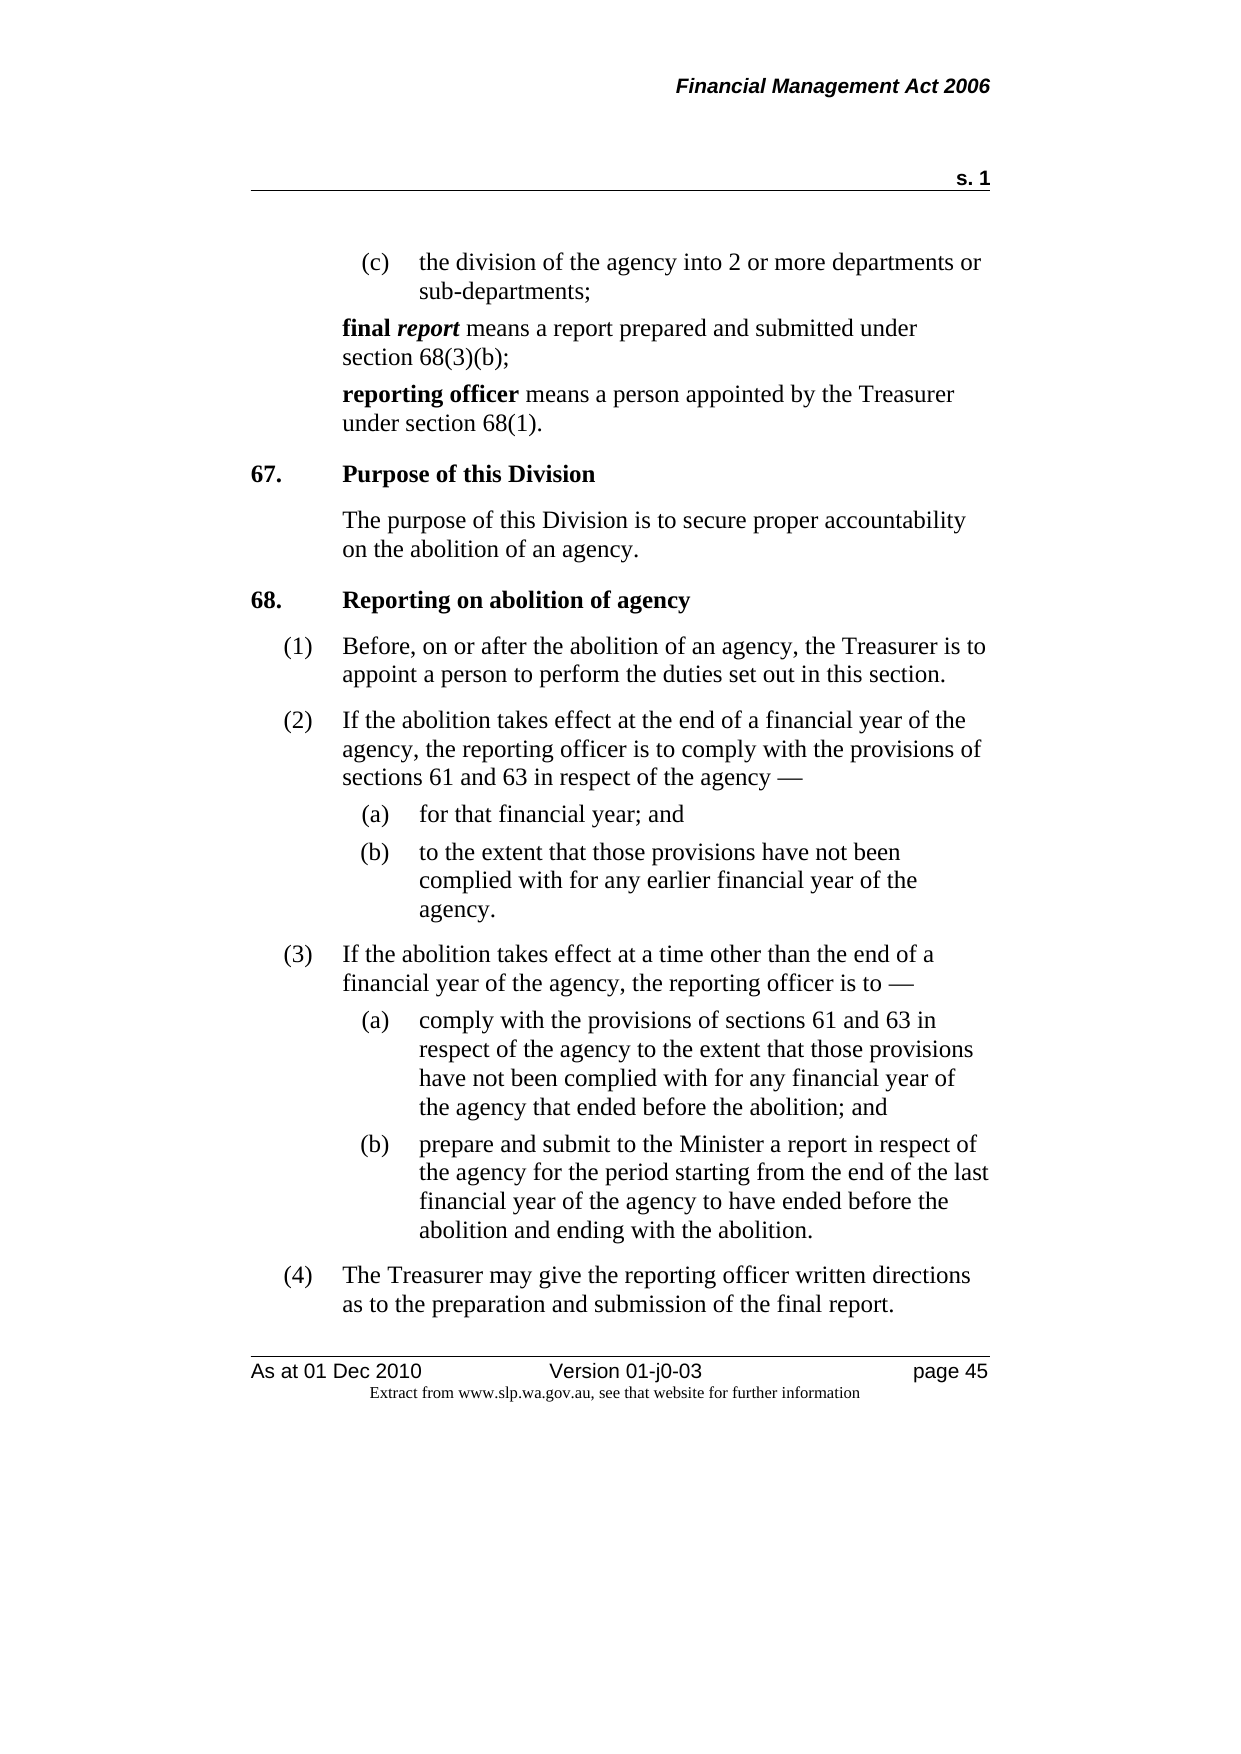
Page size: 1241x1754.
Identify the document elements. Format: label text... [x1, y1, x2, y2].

text (b) prepare and submit to the Minister a report in respect of the agency for the period starting from the end of the last financial year of the agency to have ended before the abolition and ending with the abolition. [251, 1129, 990, 1244]
text final report means a report prepared and submitted under section 68(3)(b); [251, 313, 990, 371]
text (b) to the extent that those provisions have not been complied with for any earlier financial year of the agency. [251, 837, 990, 923]
text (3) If the abolition takes effect at a time other than the end of a financial year of the agency, the reporting officer is to — [251, 939, 990, 997]
text (c) the division of the agency into 2 or more departments or sub-departments; [251, 247, 990, 305]
subtitle 67. Purpose of this Division [251, 459, 990, 488]
text reporting officer means a person appointed by the Treasurer under section 68(1). [251, 379, 990, 437]
text The purpose of this Division is to secure proper accountability on the abolition of an agency. [251, 505, 990, 562]
subtitle 68. Reporting on abolition of agency [251, 585, 990, 614]
text (a) for that financial year; and [251, 799, 990, 828]
text (4) The Treasurer may give the reporting officer written directions as to the preparation and submission of the final report. [251, 1260, 990, 1318]
text (1) Before, on or after the abolition of an agency, the Treasurer is to appoint a person to perform the duties set out in this section. [251, 631, 990, 688]
text (a) comply with the provisions of sections 61 and 63 in respect of the agency to the extent that those provisions have not been complied with for any financial year of the agency that ended before the abolition; and [251, 1005, 990, 1120]
text (2) If the abolition takes effect at the end of a financial year of the agency, the reporting officer is to comply with the provisions of sections 61 and 63 in respect of the agency — [251, 705, 990, 791]
